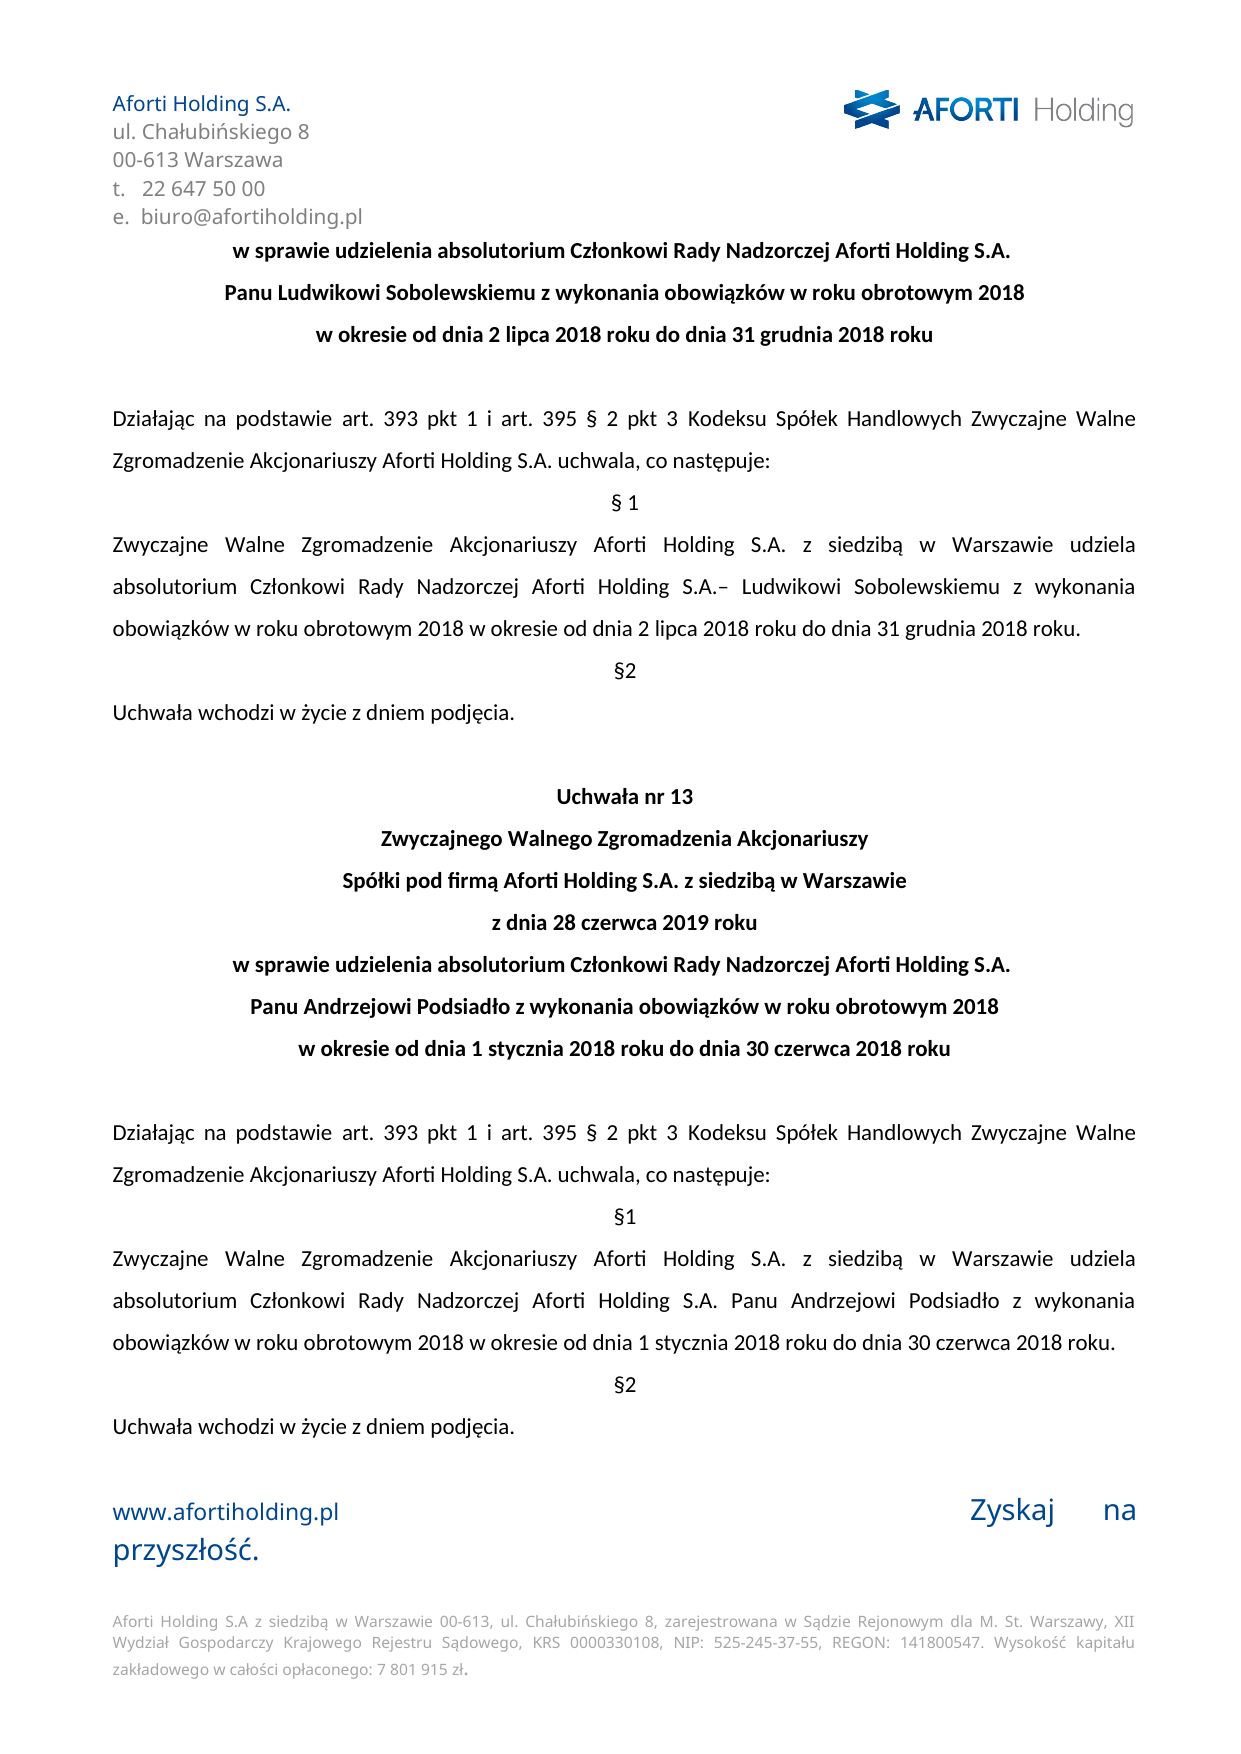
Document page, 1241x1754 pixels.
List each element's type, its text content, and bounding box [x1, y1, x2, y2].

text Działając na podstawie art. 393 pkt 1 i art. 395 § 2 pkt 3 Kodeksu Spółek Handlowych Zwyczajne Walne Zgromadzenie Akcjonariuszy Aforti Holding S.A. uchwala, co następuje: [112, 1118, 1137, 1188]
text §2 [112, 1370, 1137, 1398]
text §1 [112, 1202, 1137, 1230]
text Spółki pod firmą Aforti Holding S.A. z siedzibą w Warszawie [112, 866, 1137, 894]
text z dnia 28 czerwca 2019 roku [112, 908, 1137, 936]
text §2 [112, 656, 1137, 684]
text Zwyczajnego Walnego Zgromadzenia Akcjonariuszy [112, 824, 1137, 852]
text w sprawie udzielenia absolutorium Członkowi Rady Nadzorczej Aforti Holding S.A. Panu Ludwikowi Sobolewskiemu z wykonania obowiązków w roku obrotowym 2018 w okresie od dnia 2 lipca 2018 roku do dnia 31 grudnia 2018 roku [112, 236, 1137, 348]
text w sprawie udzielenia absolutorium Członkowi Rady Nadzorczej Aforti Holding S.A. Panu Andrzejowi Podsiadło z wykonania obowiązków w roku obrotowym 2018 w okresie od dnia 1 stycznia 2018 roku do dnia 30 czerwca 2018 roku [112, 950, 1137, 1062]
picture [844, 90, 1133, 129]
text Działając na podstawie art. 393 pkt 1 i art. 395 § 2 pkt 3 Kodeksu Spółek Handlowych Zwyczajne Walne Zgromadzenie Akcjonariuszy Aforti Holding S.A. uchwala, co następuje: [112, 404, 1137, 474]
text Uchwała wchodzi w życie z dniem podjęcia. [112, 698, 1137, 726]
text § 1 [112, 488, 1137, 516]
text Uchwała nr 13 [112, 782, 1137, 810]
text Zwyczajne Walne Zgromadzenie Akcjonariuszy Aforti Holding S.A. z siedzibą w Warszawie udziela absolutorium Członkowi Rady Nadzorczej Aforti Holding S.A. Panu Andrzejowi Podsiadło z wykonania obowiązków w roku obrotowym 2018 w okresie od dnia 1 stycznia 2018 roku do dnia 30 czerwca 2018 roku. [112, 1244, 1137, 1356]
text Zwyczajne Walne Zgromadzenie Akcjonariuszy Aforti Holding S.A. z siedzibą w Warszawie udziela absolutorium Członkowi Rady Nadzorczej Aforti Holding S.A.– Ludwikowi Sobolewskiemu z wykonania obowiązków w roku obrotowym 2018 w okresie od dnia 2 lipca 2018 roku do dnia 31 grudnia 2018 roku. [112, 530, 1137, 642]
text Uchwała wchodzi w życie z dniem podjęcia. [112, 1412, 1137, 1440]
